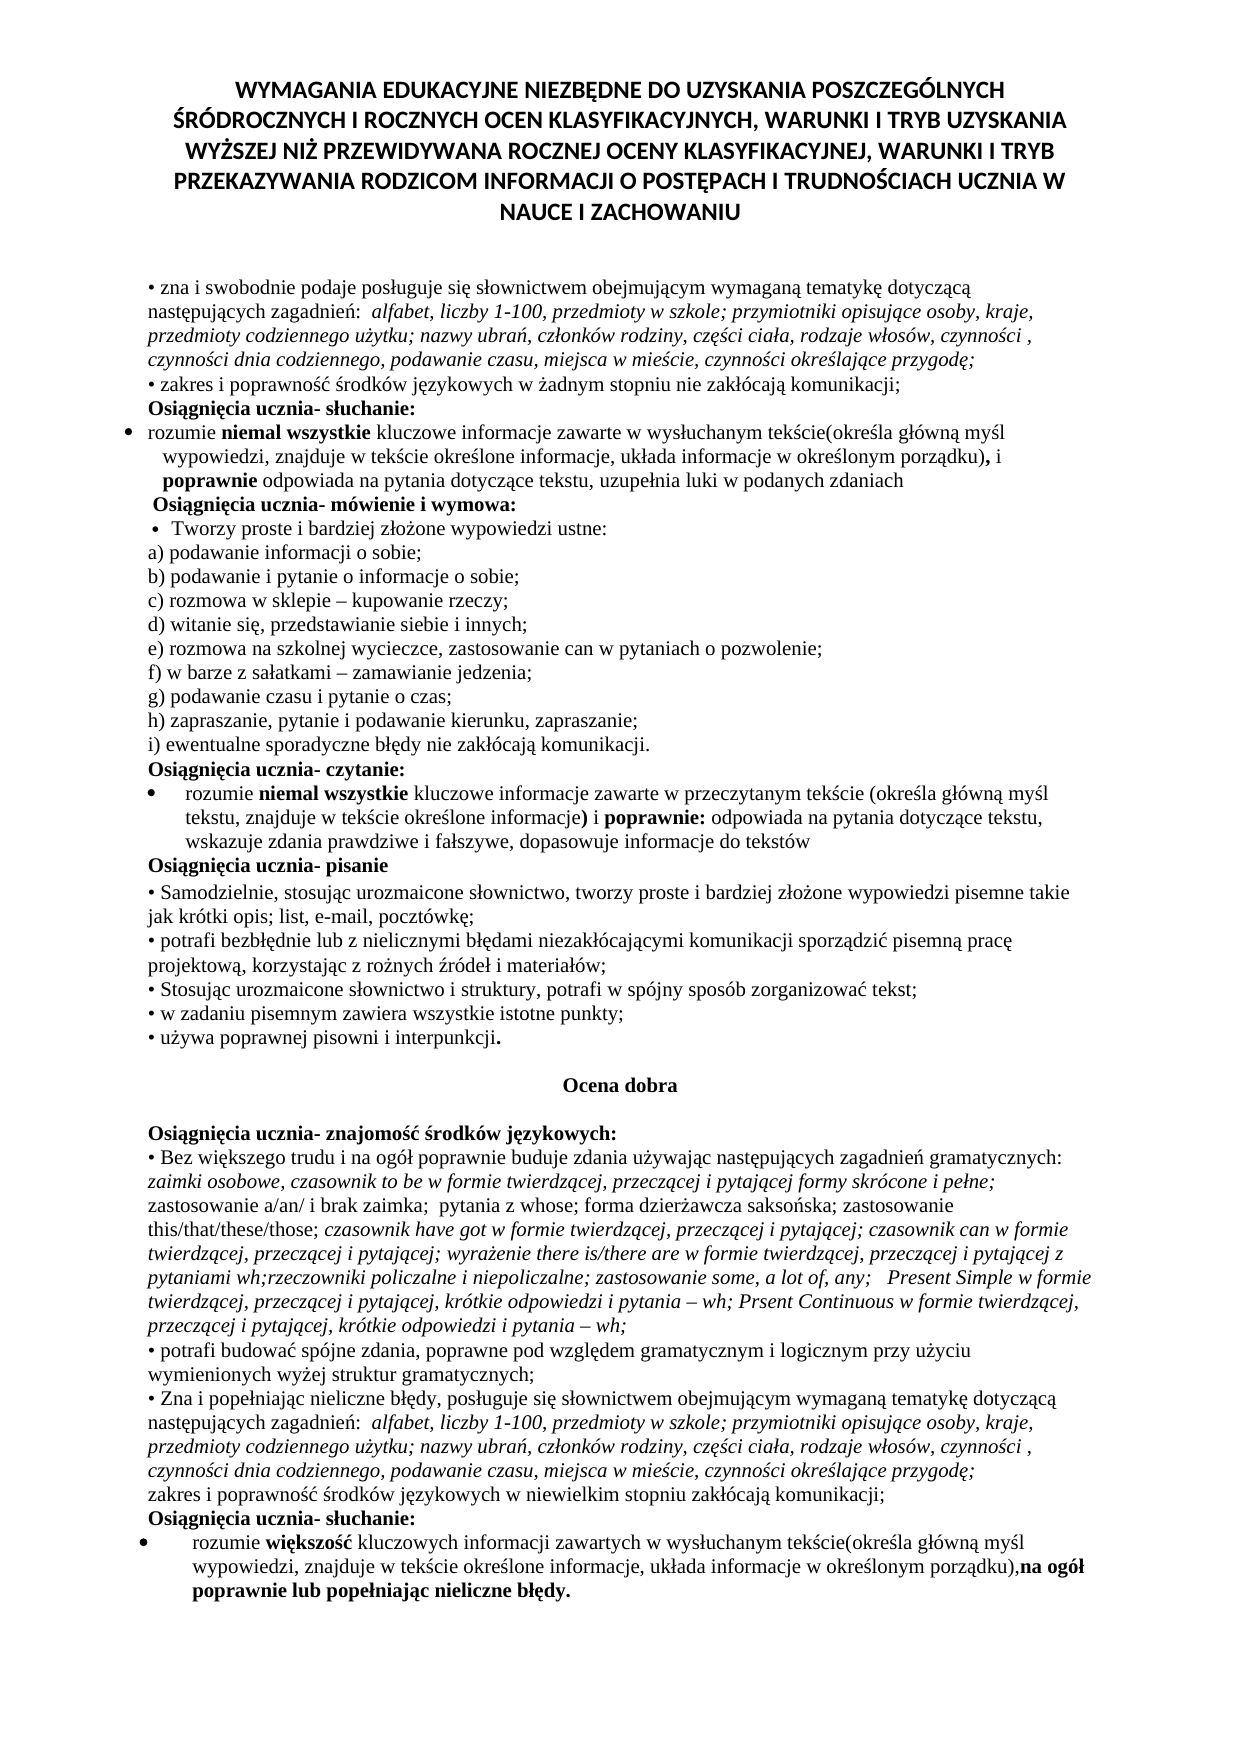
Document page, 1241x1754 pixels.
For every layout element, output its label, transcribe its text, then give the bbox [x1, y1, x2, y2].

text • Bez większego trudu i na ogół poprawnie buduje zdania używając następujących zagadnień gramatycznych: zaimki osobowe, czasownik to be w formie twierdzącej, przeczącej i pytającej formy skrócone i pełne; zastosowanie a/an/ i brak zaimka; pytania z whose; forma dzierżawcza saksońska; zastosowanie this/that/these/those; czasownik have got w formie twierdzącej, przeczącej i pytającej; czasownik can w formie twierdzącej, przeczącej i pytającej; wyrażenie there is/there are w formie twierdzącej, przeczącej i pytającej z pytaniami wh;rzeczowniki policzalne i niepoliczalne; zastosowanie some, a lot of, any; Present Simple w formie twierdzącej, przeczącej i pytającej, krótkie odpowiedzi i pytania – wh; Prsent Continuous w formie twierdzącej, przeczącej i pytającej, krótkie odpowiedzi i pytania – wh; [148, 1145, 1093, 1337]
list rozumie większość kluczowych informacji zawartych w wysłuchanym tekście(określa główną myśl wypowiedzi, znajduje w tekście określone informacje, układa informacje w określonym porządku),na ogół poprawnie lub popełniając nieliczne błędy. [140, 1530, 1093, 1602]
text Osiągnięcia ucznia- znajomość środków językowych: [148, 1121, 1093, 1145]
list Tworzy proste i bardziej złożone wypowiedzi ustne: [152, 516, 1093, 540]
text e) rozmowa na szkolnej wycieczce, zastosowanie can w pytaniach o pozwolenie; [148, 636, 1093, 660]
text • używa poprawnej pisowni i interpunkcji. [148, 1025, 1093, 1049]
text b) podawanie i pytanie o informacje o sobie; [148, 564, 1093, 588]
text d) witanie się, przedstawianie siebie i innych; [148, 612, 1093, 636]
text i) ewentualne sporadyczne błędy nie zakłócają komunikacji. [148, 732, 1093, 756]
list rozumie niemal wszystkie kluczowe informacje zawarte w wysłuchanym tekście(określa główną myśl wypowiedzi, znajduje w tekście określone informacje, układa informacje w określonym porządku), i poprawnie odpowiada na pytania dotyczące tekstu, uzupełnia luki w podanych zdaniach [125, 419, 1093, 492]
text Osiągnięcia ucznia- słuchanie: [148, 396, 1093, 419]
text h) zapraszanie, pytanie i podawanie kierunku, zapraszanie; [148, 708, 1093, 732]
text Ocena dobra [148, 1073, 1093, 1097]
text • zakres i poprawność środków językowych w żadnym stopniu nie zakłócają komunikacji; [148, 371, 1093, 396]
text a) podawanie informacji o sobie; [148, 540, 1093, 564]
text g) podawanie czasu i pytanie o czas; [148, 684, 1093, 708]
text • Zna i popełniając nieliczne błędy, posługuje się słownictwem obejmującym wymaganą tematykę dotyczącą następujących zagadnień: alfabet, liczby 1-100, przedmioty w szkole; przymiotniki opisujące osoby, kraje, przedmioty codziennego użytku; nazwy ubrań, członków rodziny, części ciała, rodzaje włosów, czynności , czynności dnia codziennego, podawanie czasu, miejsca w mieście, czynności określające przygodę; [148, 1386, 1093, 1482]
text zakres i poprawność środków językowych w niewielkim stopniu zakłócają komunikacji; [148, 1482, 1093, 1506]
text Osiągnięcia ucznia- czytanie: [148, 756, 1093, 781]
text • w zadaniu pisemnym zawiera wszystkie istotne punkty; [148, 1001, 1093, 1025]
text • Stosując urozmaicone słownictwo i struktury, potrafi w spójny sposób zorganizować tekst; [148, 977, 1093, 1001]
text Osiągnięcia ucznia- pisanie [148, 853, 1093, 877]
text • potrafi bezbłędnie lub z nielicznymi błędami niezakłócającymi komunikacji sporządzić pisemną pracę projektową, korzystając z rożnych źródeł i materiałów; [148, 928, 1093, 977]
text Osiągnięcia ucznia- słuchanie: [148, 1506, 1093, 1530]
text • potrafi budować spójne zdania, poprawne pod względem gramatycznym i logicznym przy użyciu wymienionych wyżej struktur gramatycznych; [148, 1337, 1093, 1386]
list rozumie niemal wszystkie kluczowe informacje zawarte w przeczytanym tekście (określa główną myśl tekstu, znajduje w tekście określone informacje) i poprawnie: odpowiada na pytania dotyczące tekstu, wskazuje zdania prawdziwe i fałszywe, dopasowuje informacje do tekstów [148, 781, 1093, 853]
text • zna i swobodnie podaje posługuje się słownictwem obejmującym wymaganą tematykę dotyczącą następujących zagadnień: alfabet, liczby 1-100, przedmioty w szkole; przymiotniki opisujące osoby, kraje, przedmioty codziennego użytku; nazwy ubrań, członków rodziny, części ciała, rodzaje włosów, czynności , czynności dnia codziennego, podawanie czasu, miejsca w mieście, czynności określające przygodę; [148, 275, 1093, 371]
text • Samodzielnie, stosując urozmaicone słownictwo, tworzy proste i bardziej złożone wypowiedzi pisemne takie jak krótki opis; list, e-mail, pocztówkę; [148, 880, 1093, 928]
text f) w barze z sałatkami – zamawianie jedzenia; [148, 660, 1093, 684]
text Osiągnięcia ucznia- mówienie i wymowa: [152, 492, 1093, 516]
text c) rozmowa w sklepie – kupowanie rzeczy; [148, 588, 1093, 612]
